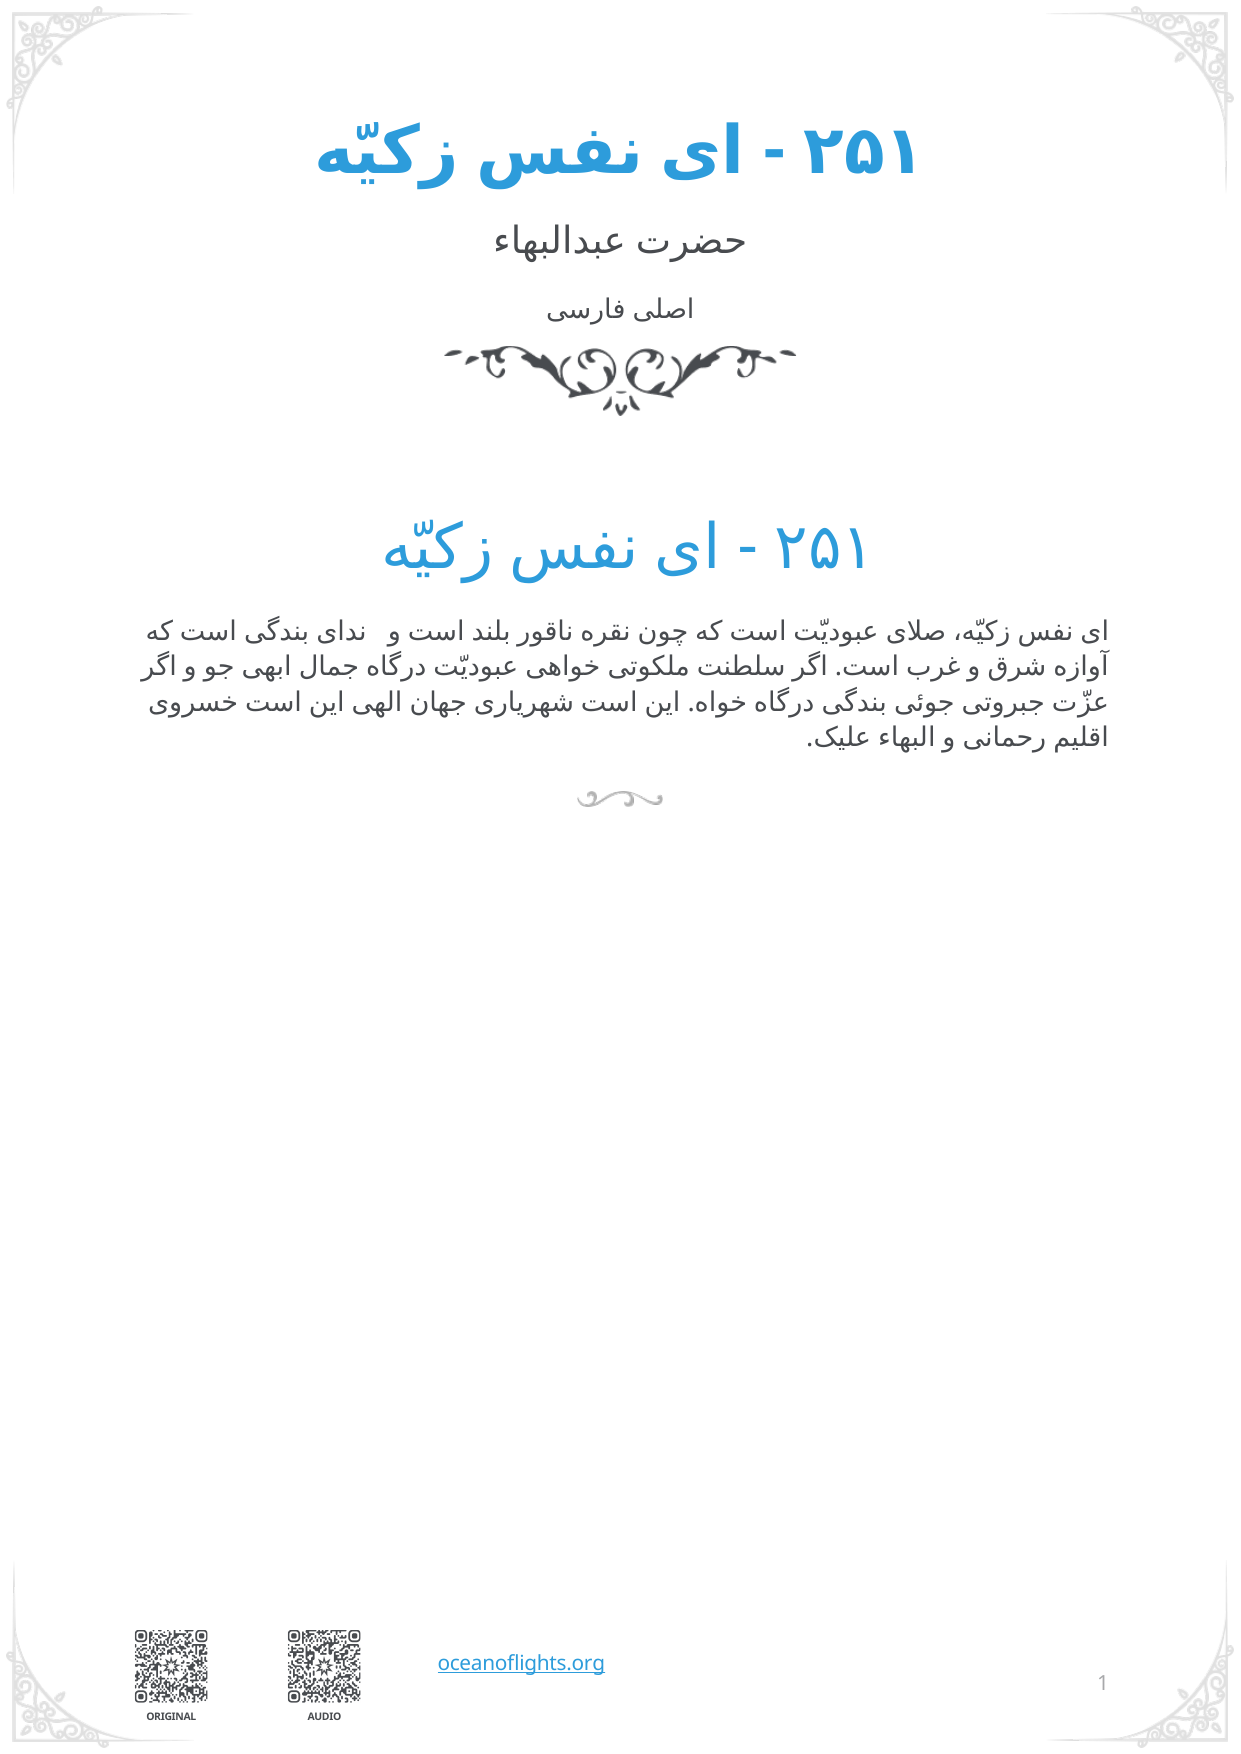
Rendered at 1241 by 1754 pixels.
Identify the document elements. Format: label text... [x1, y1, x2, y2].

picture [287, 1630, 361, 1703]
picture [6, 6, 194, 194]
text ای نفس زکيّه، صلای عبوديّت است که چون نقره ناقور بلند است و ندای بندگی است که آوازه شرق و غرب است. اگر سلطنت ملکوتی خواهی عبوديّت درگاه جمال ابهی جو و اگر عزّت جبروتی جوئی بندگی درگاه خواه. اين است شهرياری جهان الهی اين است خسروی اقليم رحمانی و البهاء عليک. [131, 616, 1109, 758]
picture [1046, 6, 1234, 194]
picture [444, 346, 797, 416]
picture [6, 1560, 208, 1748]
picture [577, 791, 663, 807]
subtitle ۲۵۱ - ای نفس زکيّه [131, 511, 1109, 582]
title ۲۵۱ - ای نفس زکيّه [131, 117, 1109, 188]
text حضرت عبدالبهاء [131, 221, 1109, 261]
text اصلی فارسی [131, 294, 1109, 330]
picture [1046, 1560, 1234, 1748]
